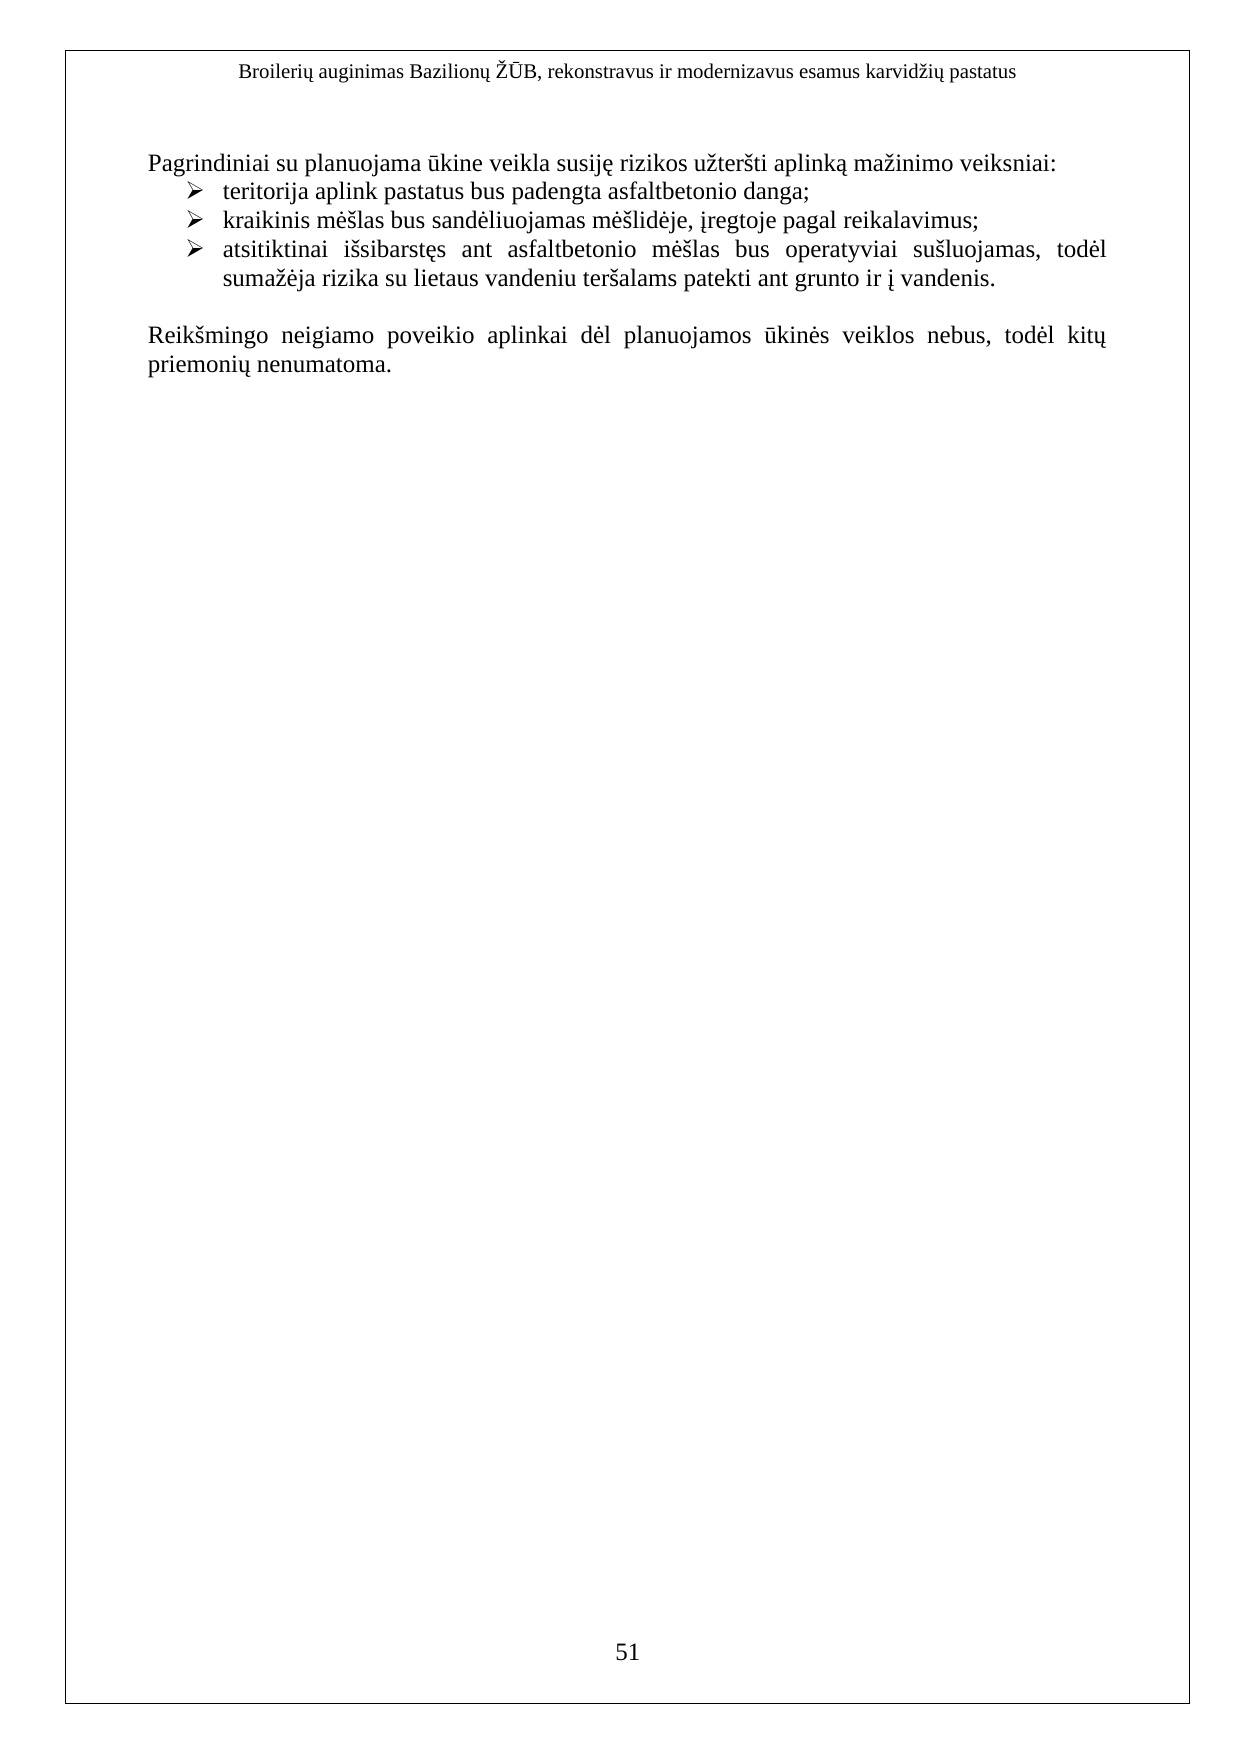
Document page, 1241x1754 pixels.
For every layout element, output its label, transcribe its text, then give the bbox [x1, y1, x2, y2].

list atsitiktinai išsibarstęs ant asfaltbetonio mėšlas bus operatyviai sušluojamas, todėl sumažėja rizika su lietaus vandeniu teršalams patekti ant grunto ir į vandenis. [185, 234, 1108, 291]
list teritorija aplink pastatus bus padengta asfaltbetonio danga; [185, 176, 1108, 205]
text Reikšmingo neigiamo poveikio aplinkai dėl planuojamos ūkinės veiklos nebus, todėl kitų priemonių nenumatoma. [148, 320, 1108, 378]
list kraikinis mėšlas bus sandėliuojamas mėšlidėje, įregtoje pagal reikalavimus; [185, 205, 1108, 234]
text Pagrindiniai su planuojama ūkine veikla susiję rizikos užteršti aplinką mažinimo veiksniai: [148, 148, 1108, 176]
